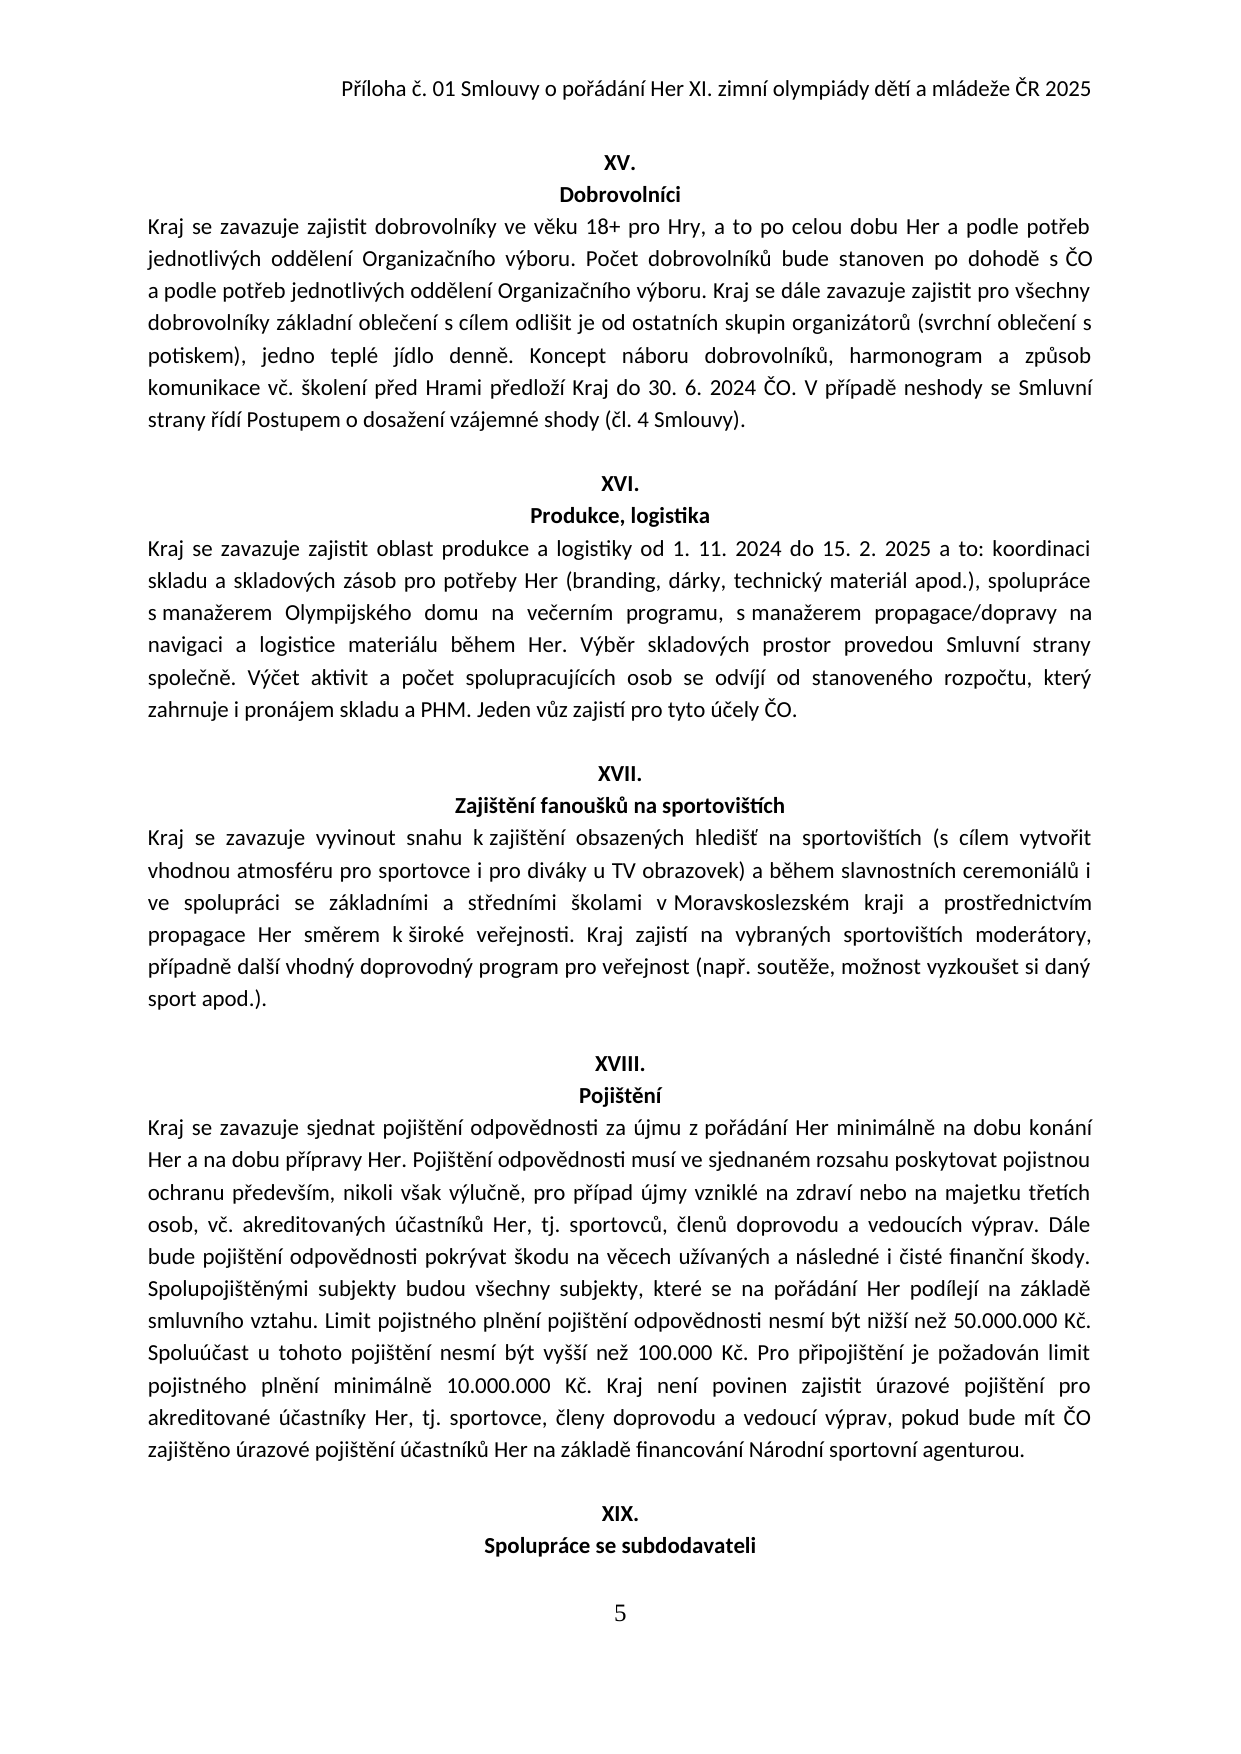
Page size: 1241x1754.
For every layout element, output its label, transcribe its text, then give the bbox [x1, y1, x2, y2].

text Spolupráce se subdodavateli [148, 1532, 1093, 1560]
text XIX. [148, 1499, 1093, 1527]
text Kraj se zavazuje sjednat pojištění odpovědnosti za újmu z pořádání Her minimálně na dobu konání Her a na dobu přípravy Her. Pojištění odpovědnosti musí ve sjednaném rozsahu poskytovat pojistnou ochranu především, nikoli však výlučně, pro případ újmy vzniklé na zdraví nebo na majetku třetích osob, vč. akreditovaných účastníků Her, tj. sportovců, členů doprovodu a vedoucích výprav. Dále bude pojištění odpovědnosti pokrývat škodu na věcech užívaných a následné i čisté finanční škody. Spolupojištěnými subjekty budou všechny subjekty, které se na pořádání Her podílejí na základě smluvního vztahu. Limit pojistného plnění pojištění odpovědnosti nesmí být nižší než 50.000.000 Kč. Spoluúčast u tohoto pojištění nesmí být vyšší než 100.000 Kč. Pro připojištění je požadován limit pojistného plnění minimálně 10.000.000 Kč. Kraj není povinen zajistit úrazové pojištění pro akreditované účastníky Her, tj. sportovce, členy doprovodu a vedoucí výprav, pokud bude mít ČO zajištěno úrazové pojištění účastníků Her na základě financování Národní sportovní agenturou. [148, 1113, 1093, 1463]
text Zajištění fanoušků na sportovištích [148, 791, 1093, 819]
text XV. [148, 148, 1093, 176]
text Pojištění [148, 1081, 1093, 1109]
text Produkce, logistika [148, 502, 1093, 530]
text Kraj se zavazuje zajistit dobrovolníky ve věku 18+ pro Hry, a to po celou dobu Her a podle potřeb jednotlivých oddělení Organizačního výboru. Počet dobrovolníků bude stanoven po dohodě s ČO a podle potřeb jednotlivých oddělení Organizačního výboru. Kraj se dále zavazuje zajistit pro všechny dobrovolníky základní oblečení s cílem odlišit je od ostatních skupin organizátorů (svrchní oblečení s potiskem), jedno teplé jídlo denně. Koncept náboru dobrovolníků, harmonogram a způsob komunikace vč. školení před Hrami předloží Kraj do 30. 6. 2024 ČO. V případě neshody se Smluvní strany řídí Postupem o dosažení vzájemné shody (čl. 4 Smlouvy). [148, 212, 1093, 433]
text XVII. [148, 759, 1093, 787]
text Kraj se zavazuje vyvinout snahu k zajištění obsazených hledišť na sportovištích (s cílem vytvořit vhodnou atmosféru pro sportovce i pro diváky u TV obrazovek) a během slavnostních ceremoniálů i ve spolupráci se základními a středními školami v Moravskoslezském kraji a prostřednictvím propagace Her směrem k široké veřejnosti. Kraj zajistí na vybraných sportovištích moderátory, případně další vhodný doprovodný program pro veřejnost (např. soutěže, možnost vyzkoušet si daný sport apod.). [148, 823, 1093, 1012]
text Kraj se zavazuje zajistit oblast produkce a logistiky od 1. 11. 2024 do 15. 2. 2025 a to: koordinaci skladu a skladových zásob pro potřeby Her (branding, dárky, technický materiál apod.), spolupráce s manažerem Olympijského domu na večerním programu, s manažerem propagace/dopravy na navigaci a logistice materiálu během Her. Výběr skladových prostor provedou Smluvní strany společně. Výčet aktivit a počet spolupracujících osob se odvíjí od stanoveného rozpočtu, který zahrnuje i pronájem skladu a PHM. Jeden vůz zajistí pro tyto účely ČO. [148, 534, 1093, 723]
text XVIII. [148, 1049, 1093, 1077]
text Dobrovolníci [148, 180, 1093, 208]
text XVI. [148, 469, 1093, 497]
